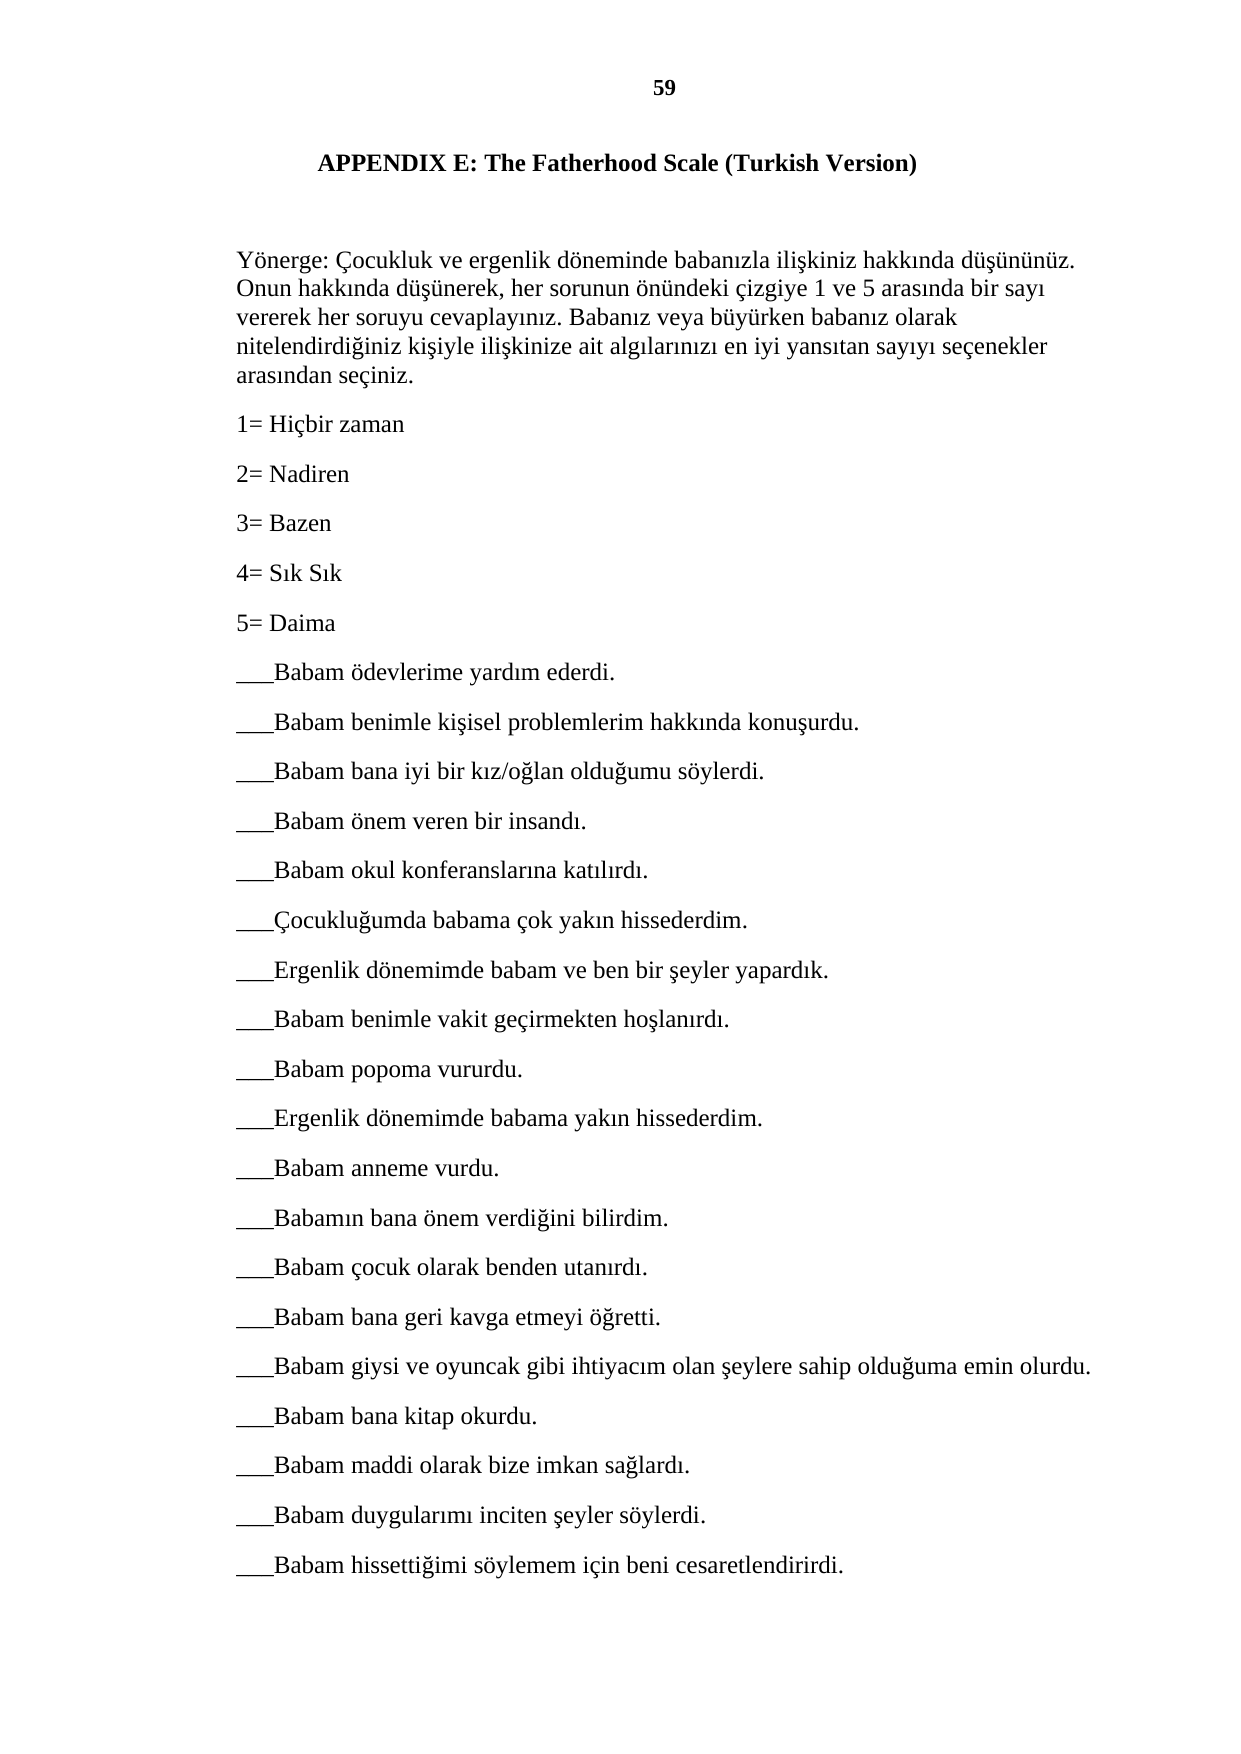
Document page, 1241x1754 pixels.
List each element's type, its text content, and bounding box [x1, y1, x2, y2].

text 4= Sık Sık [236, 558, 1092, 587]
text ___Ergenlik dönemimde babama yakın hissederdim. [236, 1103, 1092, 1132]
text ___Babam duygularımı inciten şeyler söylerdi. [236, 1500, 1092, 1529]
text ___Babam önem veren bir insandı. [236, 806, 1092, 835]
text ___Babam maddi olarak bize imkan sağlardı. [236, 1451, 1092, 1479]
text APPENDIX E: The Fatherhood Scale (Turkish Version) [236, 148, 1092, 176]
text ___Ergenlik dönemimde babam ve ben bir şeyler yapardık. [236, 955, 1092, 983]
text Yönerge: Çocukluk ve ergenlik döneminde babanızla ilişkiniz hakkında düşününüz. Onun hakkında düşünerek, her sorunun önündeki çizgiye 1 ve 5 arasında bir sayı vererek her soruyu cevaplayınız. Babanız veya büyürken babanız olarak nitelendirdiğiniz kişiyle ilişkinize ait algılarınızı en iyi yansıtan sayıyı seçenekler arasından seçiniz. [236, 245, 1092, 388]
text ___Babam bana iyi bir kız/oğlan olduğumu söylerdi. [236, 756, 1092, 785]
text 2= Nadiren [236, 459, 1092, 488]
text ___Çocukluğumda babama çok yakın hissederdim. [236, 905, 1092, 934]
text ___Babam anneme vurdu. [236, 1153, 1092, 1182]
text ___Babam benimle kişisel problemlerim hakkında konuşurdu. [236, 707, 1092, 736]
text 1= Hiçbir zaman [236, 409, 1092, 438]
text ___Babamın bana önem verdiğini bilirdim. [236, 1203, 1092, 1231]
text 5= Daima [236, 608, 1092, 636]
text ___Babam hissettiğimi söylemem için beni cesaretlendirirdi. [236, 1550, 1092, 1578]
text ___Babam bana kitap okurdu. [236, 1401, 1092, 1430]
text ___Babam çocuk olarak benden utanırdı. [236, 1252, 1092, 1281]
text ___Babam giysi ve oyuncak gibi ihtiyacım olan şeylere sahip olduğuma emin olurdu. [236, 1351, 1092, 1380]
text ___Babam okul konferanslarına katılırdı. [236, 856, 1092, 884]
text ___Babam popoma vururdu. [236, 1054, 1092, 1083]
text ___Babam benimle vakit geçirmekten hoşlanırdı. [236, 1004, 1092, 1033]
text ___Babam bana geri kavga etmeyi öğretti. [236, 1302, 1092, 1331]
text ___Babam ödevlerime yardım ederdi. [236, 657, 1092, 686]
text 3= Bazen [236, 508, 1092, 537]
